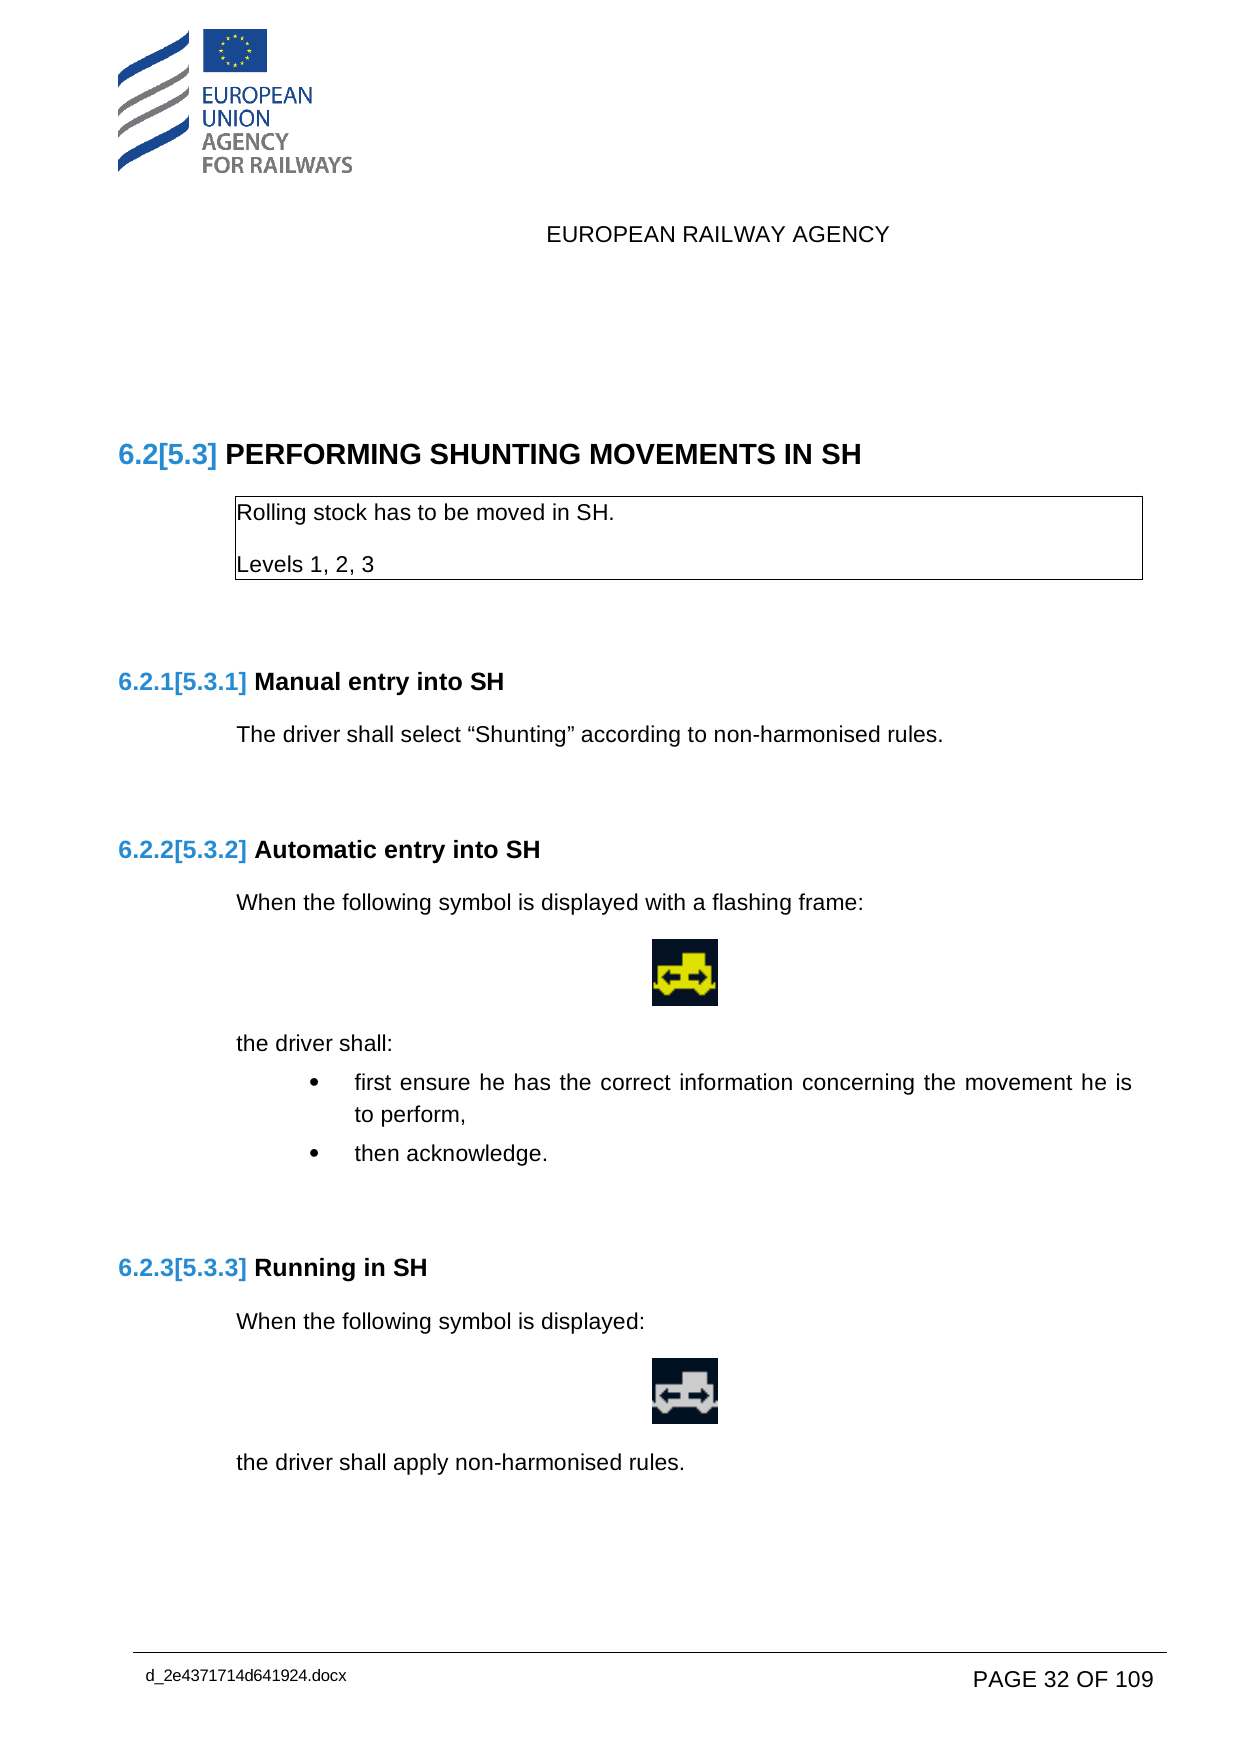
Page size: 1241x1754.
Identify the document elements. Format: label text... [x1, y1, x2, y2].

subtitle The driver shall select “Shunting” according to non-harmonised rules. [236, 721, 1134, 748]
picture [118, 29, 352, 209]
subtitle Levels 1, 2, 3 [236, 547, 1142, 579]
subtitle Rolling stock has to be moved in SH. [236, 497, 1142, 526]
picture [652, 1358, 718, 1424]
subtitle Automatic entry into SH [118, 834, 1134, 864]
subtitle When the following symbol is displayed: [236, 1307, 1134, 1334]
picture [652, 939, 718, 1006]
subtitle Running in SH [118, 1253, 1134, 1282]
subtitle then acknowledge. [310, 1139, 1134, 1167]
subtitle first ensure he has the correct information concerning the movement he is to perform, [310, 1068, 1134, 1128]
subtitle the driver shall: [236, 1029, 1134, 1057]
subtitle the driver shall apply non-harmonised rules. [236, 1448, 1134, 1475]
subtitle When the following symbol is displayed with a flashing frame: [236, 889, 1134, 916]
subtitle PERFORMING SHUNTING MOVEMENTS IN SH [118, 437, 1134, 471]
subtitle Manual entry into SH [118, 667, 1134, 696]
